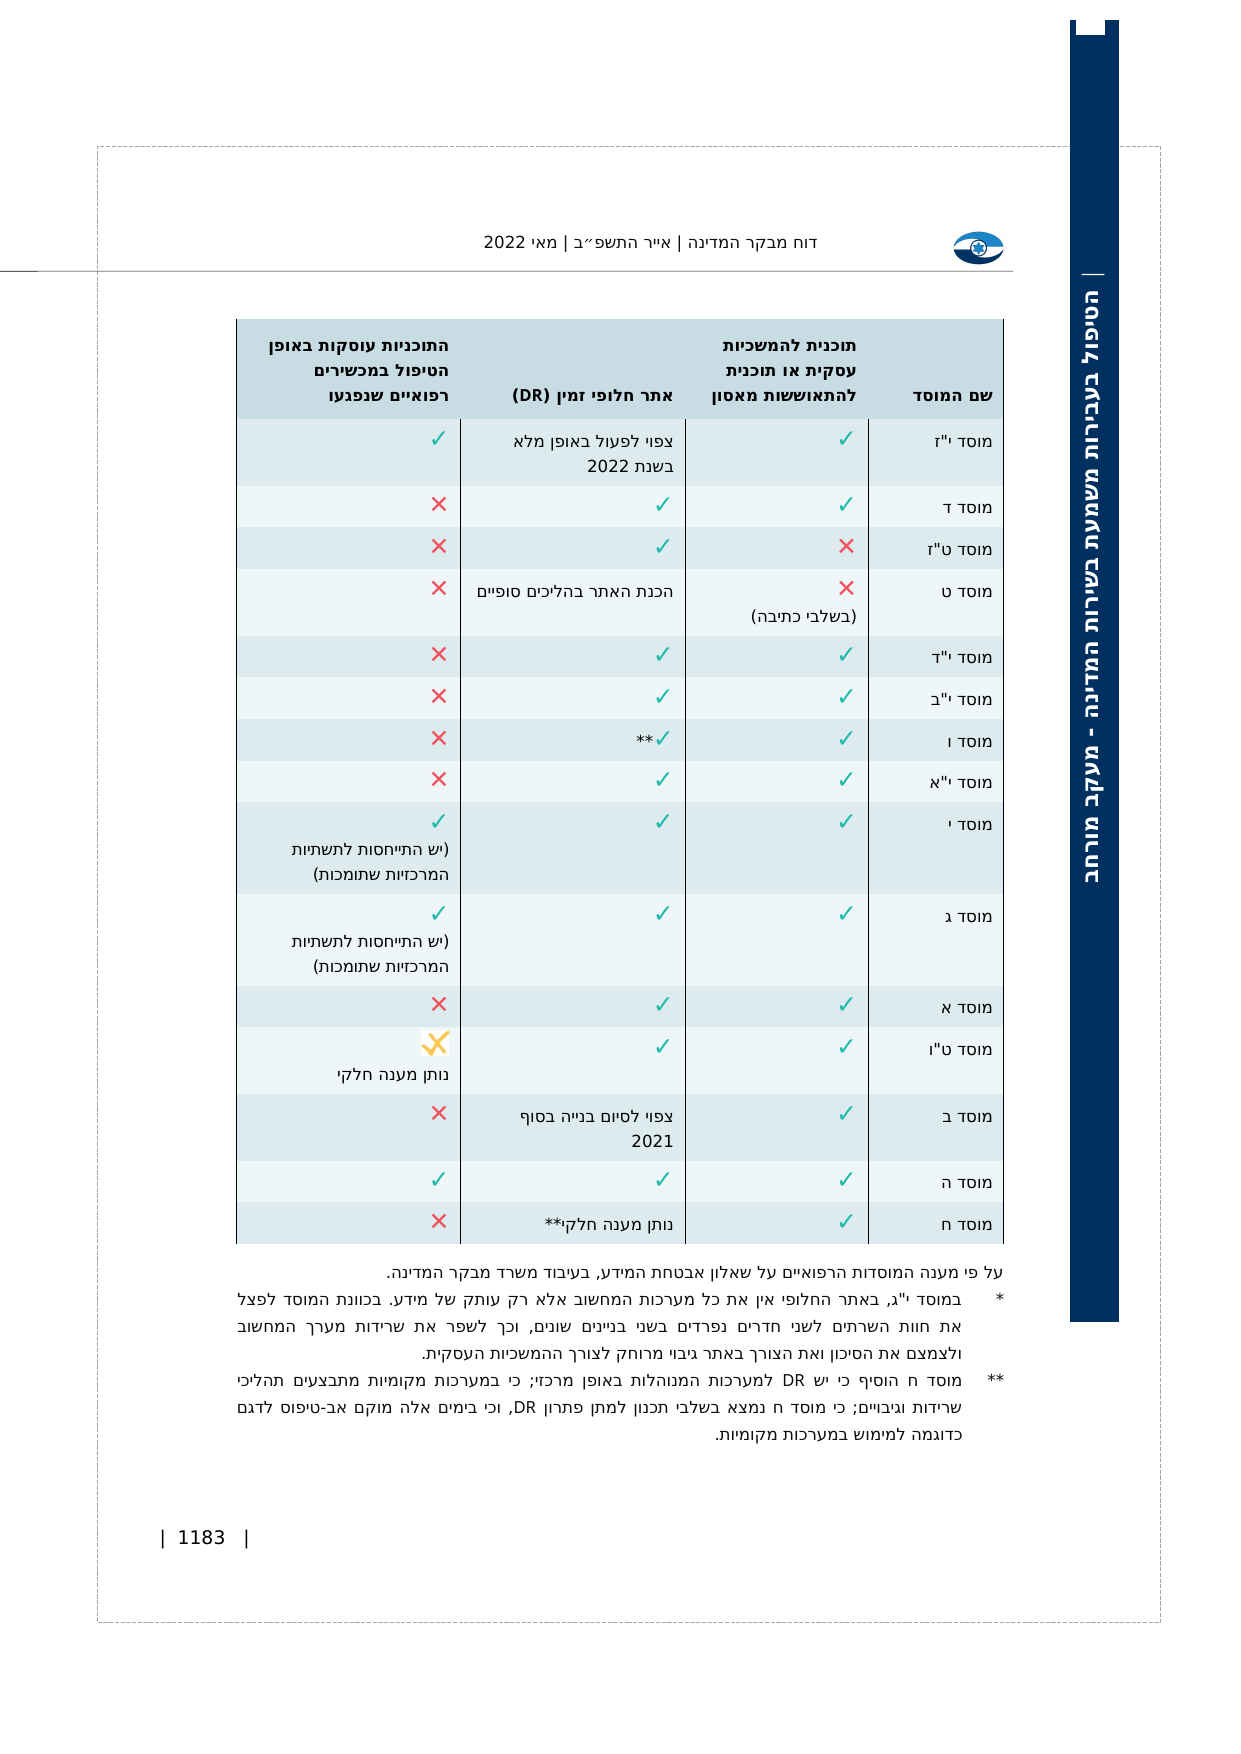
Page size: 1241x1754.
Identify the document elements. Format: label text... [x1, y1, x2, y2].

table_cell ✓ [686, 761, 868, 802]
table_cell ✓ [461, 636, 685, 677]
table_cell ✓ [686, 986, 868, 1027]
table_cell ✓ (יש התייחסות לתשתיות המרכזיות שתומכות) [237, 802, 460, 894]
table_cell ✕ [237, 719, 460, 761]
table_cell מוסד ג [869, 894, 1003, 986]
table_cell ✓ [686, 1027, 868, 1094]
table_cell ✕ [237, 636, 460, 677]
table_cell ✕ [237, 761, 460, 802]
table_cell ✓ [461, 894, 685, 986]
table_cell ✕ [237, 1094, 460, 1161]
table_cell ✓ [686, 894, 868, 986]
table_cell מוסד ב [869, 1094, 1003, 1161]
table_cell ✕ [237, 986, 460, 1027]
table_cell ✓ (יש התייחסות לתשתיות המרכזיות שתומכות) [237, 894, 460, 986]
table_cell ✓** [461, 719, 685, 761]
table_cell צפוי לסיום בנייה בסוף 2021 [461, 1094, 685, 1161]
table_cell הכנת האתר בהליכים סופיים [461, 569, 685, 636]
table_cell ✕ [237, 527, 460, 569]
table_cell מוסד ט"ז [869, 527, 1003, 569]
table_cell ✕ [237, 677, 460, 719]
table_cell ✕ [237, 569, 460, 636]
table_cell ✓ [686, 1094, 868, 1161]
table_cell מוסד ד [869, 486, 1003, 527]
table_cell מוסד י"ז [869, 419, 1003, 486]
table_cell מוסד ה [869, 1161, 1003, 1202]
text ** מוסד ח הוסיף כי יש DR למערכות המנוהלות באופן מרכזי; כי במערכות מקומיות מתבצעים תהליכי שרידות וגיבויים; כי מוסד ח נמצא בשלבי תכנון למתן פתרון DR, וכי בימים אלה מוקם אב-טיפוס לדגם כדוגמה למימוש במערכות מקומיות. [236, 1365, 1004, 1446]
table_cell ✓ [461, 1161, 685, 1202]
table_cell ✓ [461, 986, 685, 1027]
table_cell ✓ [461, 1027, 685, 1094]
picture [950, 228, 1007, 268]
table_cell נותן מענה חלקי** [461, 1202, 685, 1244]
table_cell ✕ (בשלבי כתיבה) [686, 569, 868, 636]
table_cell מוסד י [869, 802, 1003, 894]
table_cell מוסד א [869, 986, 1003, 1027]
table_cell ✕ [237, 486, 460, 527]
picture [421, 1030, 450, 1056]
table_cell ✓ [686, 677, 868, 719]
table_cell ✓ [461, 802, 685, 894]
table_header אתר חלופי זמין (DR) [461, 319, 685, 419]
table_cell ✓ [686, 486, 868, 527]
table_cell ✓ [686, 1161, 868, 1202]
table_cell ✓ [686, 419, 868, 486]
table_cell ✓ [686, 719, 868, 761]
table_cell צפוי לפעול באופן מלא בשנת 2022 [461, 419, 685, 486]
table_cell מוסד י"ד [869, 636, 1003, 677]
table_cell מוסד י"א [869, 761, 1003, 802]
table_header התוכניות עוסקות באופן הטיפול במכשירים רפואיים שנפגעו [237, 319, 461, 419]
table_cell מוסד י"ב [869, 677, 1003, 719]
table_cell מוסד ח [869, 1202, 1003, 1244]
table_cell ✓ [686, 802, 868, 894]
text * במוסד י"ג, באתר החלופי אין את כל מערכות המחשוב אלא רק עותק של מידע. בכוונת המוסד לפצל את חוות השרתים לשני חדרים נפרדים בשני בניינים שונים, וכך לשפר את שרידות מערך המחשוב ולצמצם את הסיכון ואת הצורך באתר גיבוי מרוחק לצורך ההמשכיות העסקית. [236, 1283, 1004, 1365]
text על פי מענה המוסדות הרפואיים על שאלון אבטחת המידע, בעיבוד משרד מבקר המדינה. [236, 1256, 1004, 1283]
table_cell ✓ [686, 636, 868, 677]
table_cell ✓ [461, 677, 685, 719]
table_cell נותן מענה חלקי [237, 1027, 460, 1094]
table_cell ✓ [686, 1202, 868, 1244]
table_cell ✓ [461, 486, 685, 527]
table_cell ✕ [686, 527, 868, 569]
table_cell ✓ [237, 419, 460, 486]
table_cell ✓ [461, 527, 685, 569]
table_cell מוסד ט [869, 569, 1003, 636]
table_cell ✕ [237, 1202, 460, 1244]
table_cell ✓ [461, 761, 685, 802]
table_cell מוסד ט"ו [869, 1027, 1003, 1094]
table_cell מוסד ו [869, 719, 1003, 761]
table_header תוכנית להמשכיות עסקית או תוכנית להתאוששות מאסון [685, 319, 868, 419]
table_header שם המוסד [868, 319, 1003, 419]
table_cell ✓ [237, 1161, 460, 1202]
